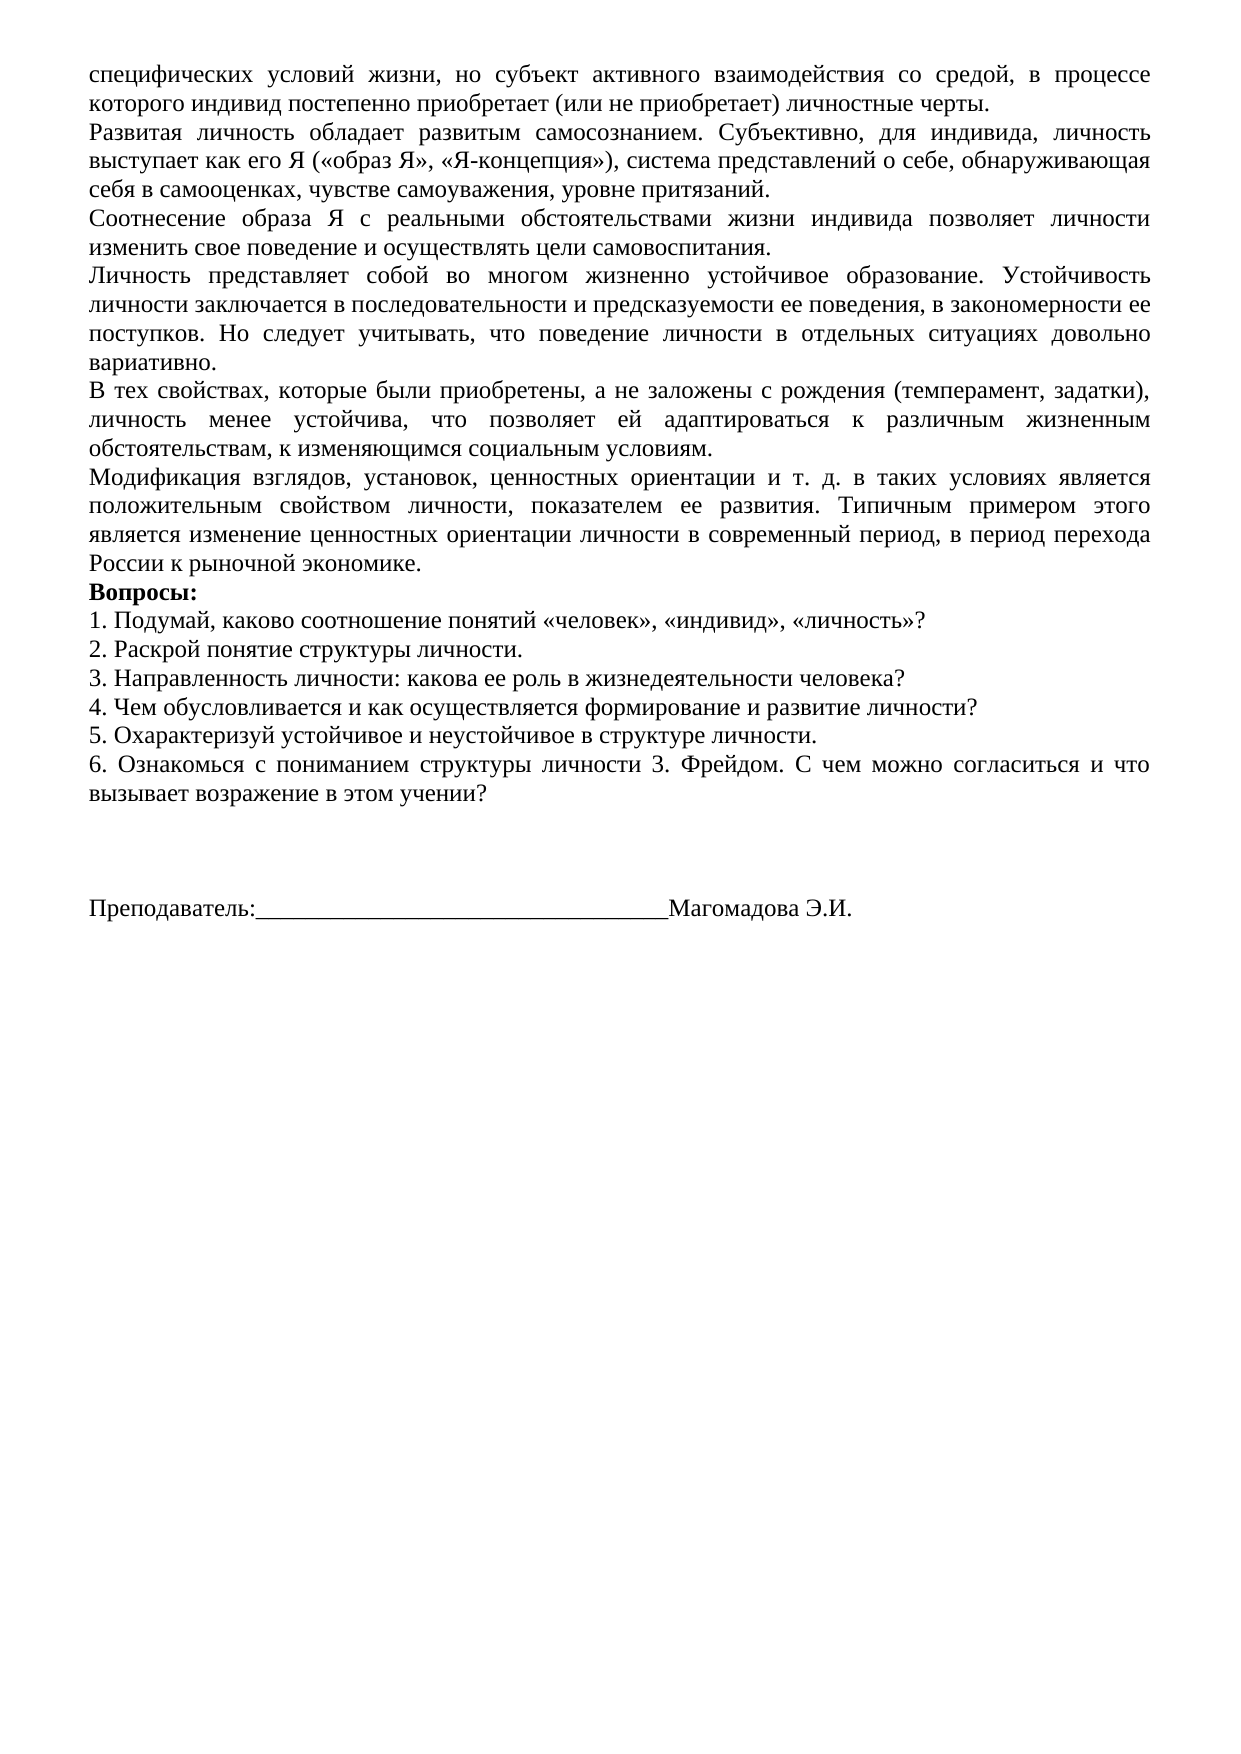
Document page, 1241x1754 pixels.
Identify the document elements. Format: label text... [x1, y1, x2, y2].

text 3. Направленность личности: какова ее роль в жизнедеятельности человека? [89, 663, 1152, 692]
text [89, 59, 1152, 117]
text 4. Чем обусловливается и как осуществляется формирование и развитие личности? [89, 692, 1152, 720]
text Личность представляет собой во многом жизненно устойчивое образование. Устойчивость личности заключается в последовательности и предсказуемости ее поведения, в закономерности ее поступков. Но следует учитывать, что поведение личности в отдельных ситуациях довольно вариативно. [89, 260, 1152, 375]
text 6. Ознакомься с пониманием структуры личности 3. Фрейдом. С чем можно согласиться и что вызывает возражение в этом учении? [89, 749, 1152, 807]
text В тех свойствах, которые были приобретены, а не заложены с рождения (темперамент, задатки), личность менее устойчива, что позволяет ей адаптироваться к различным жизненным обстоятельствам, к изменяющимся социальным условиям. [89, 375, 1152, 462]
text Вопросы: [89, 577, 1152, 605]
text Модификация взглядов, установок, ценностных ориентации и т. д. в таких условиях является положительным свойством личности, показателем ее развития. Типичным примером этого является изменение ценностных ориентации личности в современный период, в период перехода России к рыночной экономике. [89, 462, 1152, 577]
text 1. Подумай, каково соотношение понятий «человек», «индивид», «личность»? [89, 605, 1152, 634]
text 2. Раскрой понятие структуры личности. [89, 634, 1152, 663]
text Преподаватель:_________________________________Магомадова Э.И. [89, 893, 1152, 922]
text Соотнесение образа Я с реальными обстоятельствами жизни индивида позволяет личности изменить свое поведение и осуществлять цели самовоспитания. [89, 203, 1152, 260]
text 5. Охарактеризуй устойчивое и неустойчивое в структуре личности. [89, 720, 1152, 749]
text Развитая личность обладает развитым самосознанием. Субъективно, для индивида, личность выступает как его Я («образ Я», «Я-концепция»), система представлений о себе, обнаруживающая себя в самооценках, чувстве самоуважения, уровне притязаний. [89, 117, 1152, 203]
